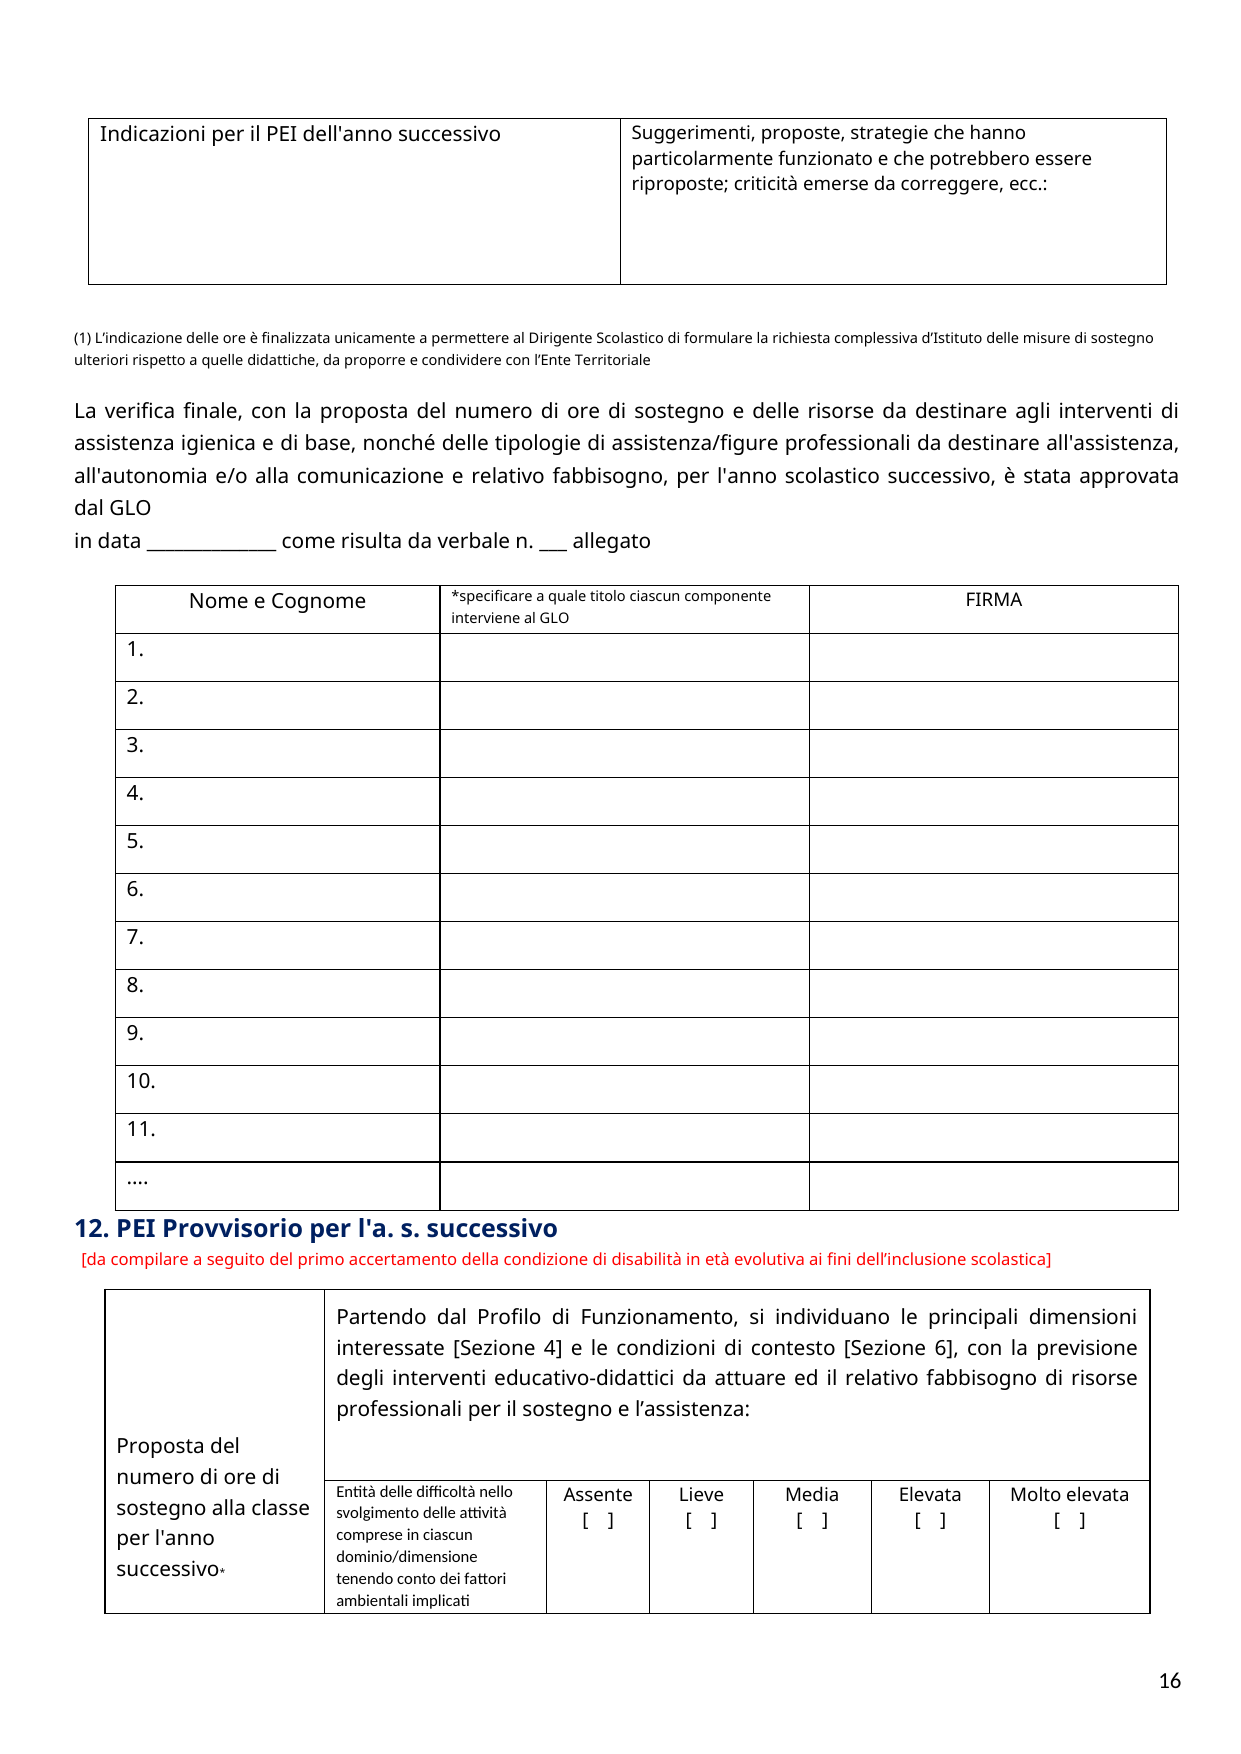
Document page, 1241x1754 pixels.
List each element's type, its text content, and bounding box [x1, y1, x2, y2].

table_cell [810, 682, 1178, 729]
table_cell [810, 778, 1178, 825]
text in data ______________ come risulta da verbale n. ___ allegato [74, 526, 1181, 554]
table_cell [441, 922, 809, 969]
table_cell [116, 730, 439, 777]
table_cell [810, 1018, 1178, 1065]
table_cell [116, 874, 439, 921]
table_cell Assente [ ] [547, 1481, 649, 1613]
table_cell [441, 682, 809, 729]
table_header Nome e Cognome [116, 586, 439, 633]
table_cell Elevata [ ] [872, 1481, 989, 1613]
table_cell [441, 874, 809, 921]
table_header Proposta del numero di ore di sostegno alla classe per l'anno successivo* * (Art. 7, lettera d) D.lgs 66/2017) [106, 1290, 324, 1613]
text La verifica finale, con la proposta del numero di ore di sostegno e delle risorse da destinare agli interventi di assistenza igienica e di base, nonché delle tipologie di assistenza/figure professionali da destinare all'assistenza, all'autonomia e/o alla comunicazione e relativo fabbisogno, per l'anno scolastico successivo, è stata approvata dal GLO [74, 396, 1181, 522]
table_cell [441, 1018, 809, 1065]
table_cell [810, 1163, 1178, 1209]
table_cell Suggerimenti, proposte, strategie che hanno particolarmente funzionato e che potrebbero essere riproposte; criticità emerse da correggere, ecc.: [621, 119, 1166, 284]
table_cell [116, 1018, 439, 1065]
table_cell [441, 778, 809, 825]
table_cell …. [116, 1163, 439, 1209]
table_cell [441, 1066, 809, 1113]
table_cell [116, 1066, 439, 1113]
table_cell [116, 682, 439, 729]
table_cell [810, 1066, 1178, 1113]
table_cell [441, 1163, 809, 1209]
table_cell [441, 730, 809, 777]
table_cell [441, 826, 809, 873]
table_cell Entità delle difficoltà nello svolgimento delle attività comprese in ciascun dominio/dimensione tenendo conto dei fattori ambientali implicati [325, 1481, 546, 1613]
table_cell Lieve [ ] [650, 1481, 753, 1613]
text (1) L’indicazione delle ore è finalizzata unicamente a permettere al Dirigente Scolastico di formulare la richiesta complessiva d’Istituto delle misure di sostegno ulteriori rispetto a quelle didattiche, da proporre e condividere con l’Ente Territoriale [74, 328, 1181, 369]
table_cell [116, 634, 439, 681]
table_cell [810, 970, 1178, 1017]
subtitle [da compilare a seguito del primo accertamento della condizione di disabilità in età evolutiva ai fini dell’inclusione scolastica] [81, 1247, 1181, 1270]
table_cell Media [ ] [754, 1481, 871, 1613]
table_cell [810, 634, 1178, 681]
table_cell Molto elevata [ ] [990, 1481, 1149, 1613]
table_cell [441, 970, 809, 1017]
table_cell [116, 778, 439, 825]
subtitle 12. PEI Provvisorio per l'a. s. successivo [74, 1211, 1181, 1245]
table_cell [810, 922, 1178, 969]
table_cell [810, 1114, 1178, 1161]
table_cell [116, 970, 439, 1017]
table_header FIRMA [810, 586, 1178, 633]
table_cell [441, 1114, 809, 1161]
table_cell [441, 634, 809, 681]
table_cell [116, 1114, 439, 1161]
table_header *specificare a quale titolo ciascun componente interviene al GLO [441, 586, 809, 633]
table_cell [810, 730, 1178, 777]
table_cell Indicazioni per il PEI dell'anno successivo [89, 119, 620, 284]
table_cell [116, 922, 439, 969]
table_cell [810, 826, 1178, 873]
table_cell [810, 874, 1178, 921]
table_cell [116, 826, 439, 873]
table_header Partendo dal Profilo di Funzionamento, si individuano le principali dimensioni interessate [Sezione 4] e le condizioni di contesto [Sezione 6], con la previsione degli interventi educativo-didattici da attuare ed il relativo fabbisogno di risorse professionali per il sostegno e l’assistenza: [325, 1290, 1149, 1480]
